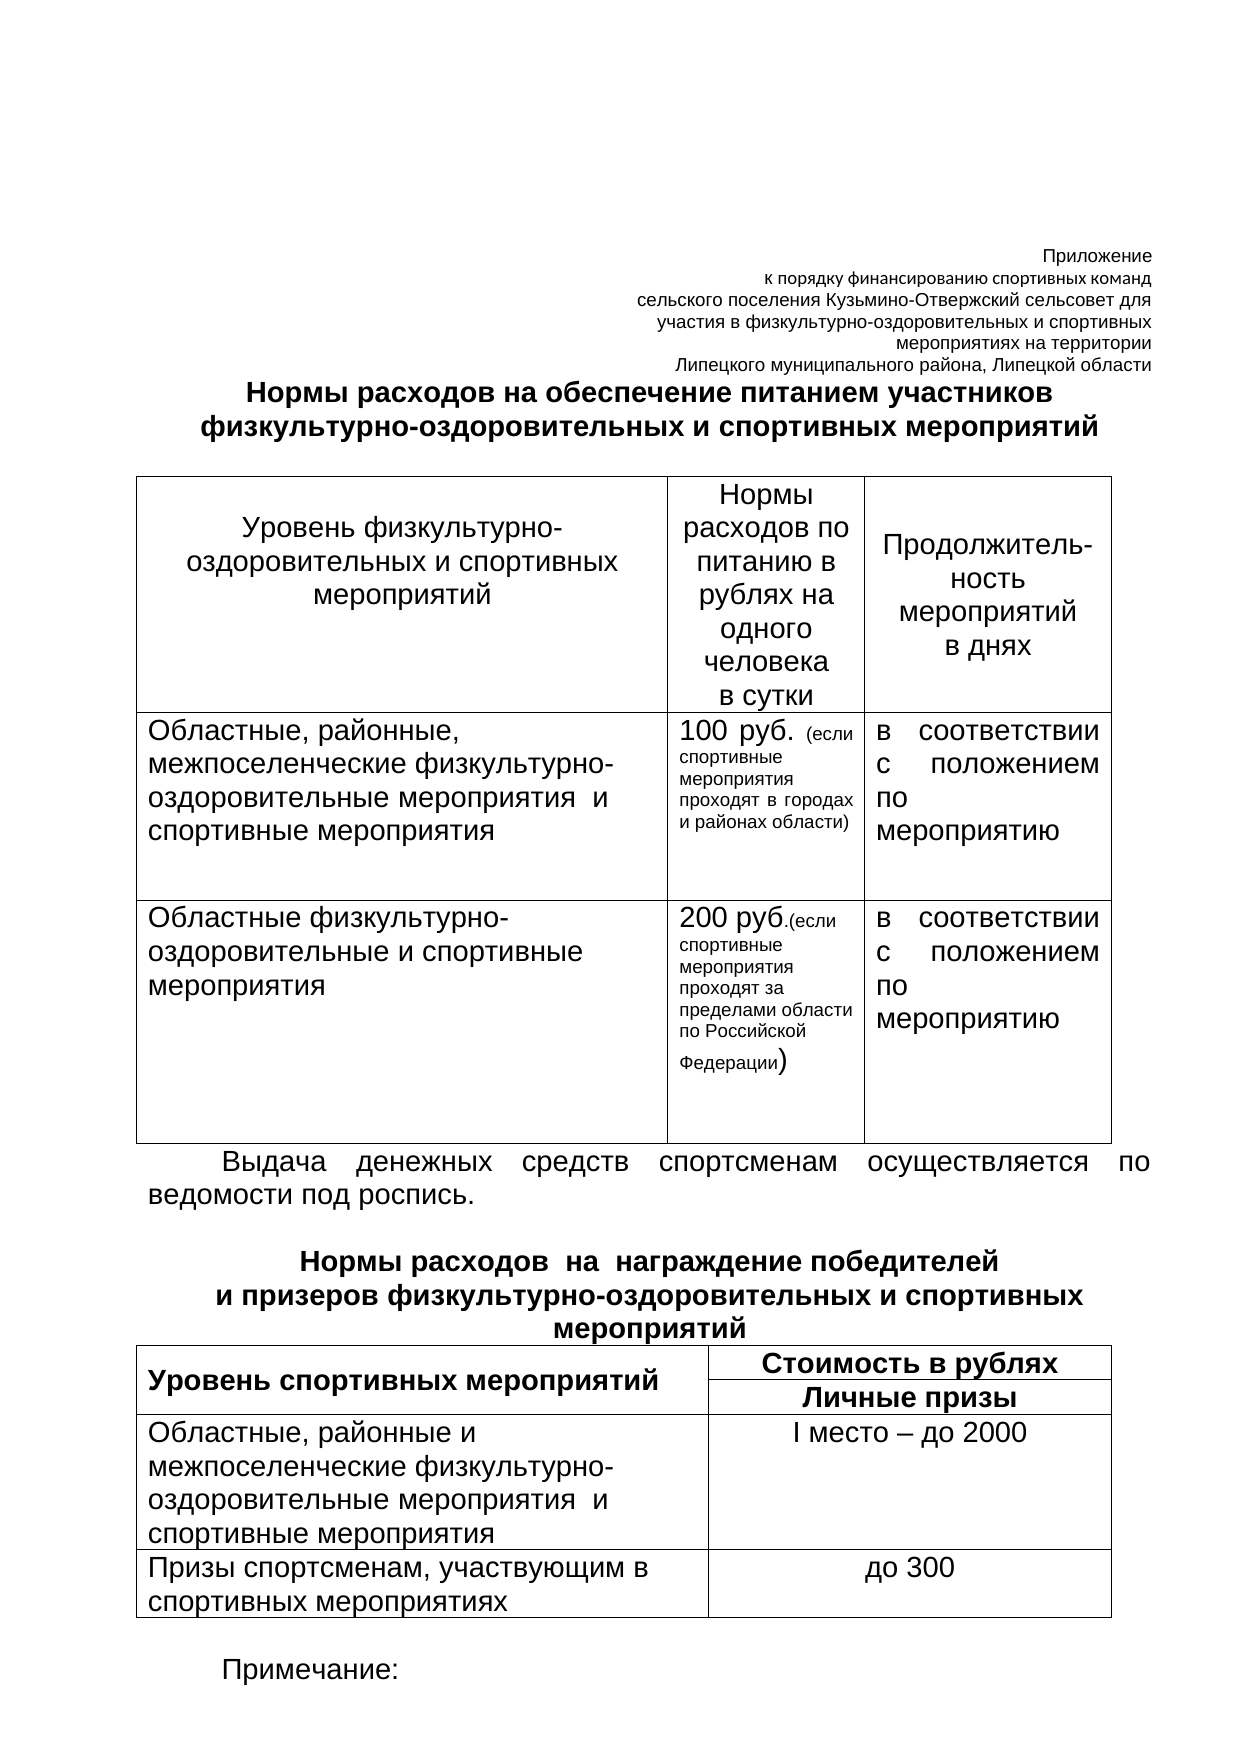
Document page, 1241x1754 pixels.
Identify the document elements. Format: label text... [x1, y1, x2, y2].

table_cell в соответствии с положением по мероприятию [865, 713, 1111, 899]
text и призеров физкультурно-оздоровительных и спортивных мероприятий [148, 1278, 1152, 1345]
table_header Продолжитель-ность мероприятий в днях [865, 477, 1111, 712]
table_cell Областные, районные и межпоселенческие физкультурно-оздоровительные мероприятия и спортивные мероприятия [137, 1415, 708, 1549]
table_header Нормы расходов по питанию в рублях на одного человека в сутки [668, 477, 864, 712]
table_header Уровень спортивных мероприятий [137, 1346, 708, 1414]
text Выдача денежных средств спортсменам осуществляется по ведомости под роспись. [148, 1143, 1152, 1211]
table_cell I место – до 2000 [709, 1415, 1111, 1549]
text Примечание: [148, 1652, 1152, 1685]
text Липецкого муниципального района, Липецкой области [148, 353, 1152, 375]
text участия в физкультурно-оздоровительных и спортивных [148, 310, 1152, 332]
table_header Стоимость в рублях [709, 1346, 1111, 1379]
table_cell Областные физкультурно-оздоровительные и спортивные мероприятия [137, 901, 667, 1142]
text к порядку финансированию спортивных команд [148, 266, 1152, 289]
table_cell 100 руб. (если спортивные мероприятия проходят в городах и районах области) [668, 713, 864, 899]
table_cell до 300 [709, 1550, 1111, 1617]
text Нормы расходов на обеспечение питанием участников физкультурно-оздоровительных и спортивных мероприятий [148, 375, 1152, 442]
text Нормы расходов на награждение победителей [148, 1244, 1152, 1278]
table_cell Призы спортсменам, участвующим в спортивных мероприятиях [137, 1550, 708, 1617]
table_cell Областные, районные, межпоселенческие физкультурно-оздоровительные мероприятия и спортивные мероприятия [137, 713, 667, 899]
title Приложение [148, 244, 1152, 266]
table_header Уровень физкультурно-оздоровительных и спортивных мероприятий [137, 477, 667, 712]
text сельского поселения Кузьмино-Отвержский сельсовет для [148, 289, 1152, 310]
text мероприятиях на территории [148, 332, 1152, 353]
table_cell в соответствии с положением по мероприятию [865, 901, 1111, 1142]
table_cell Личные призы [709, 1380, 1111, 1414]
table_cell 200 руб.(если спортивные мероприятия проходят за пределами области по Российской Федерации) [668, 901, 864, 1142]
